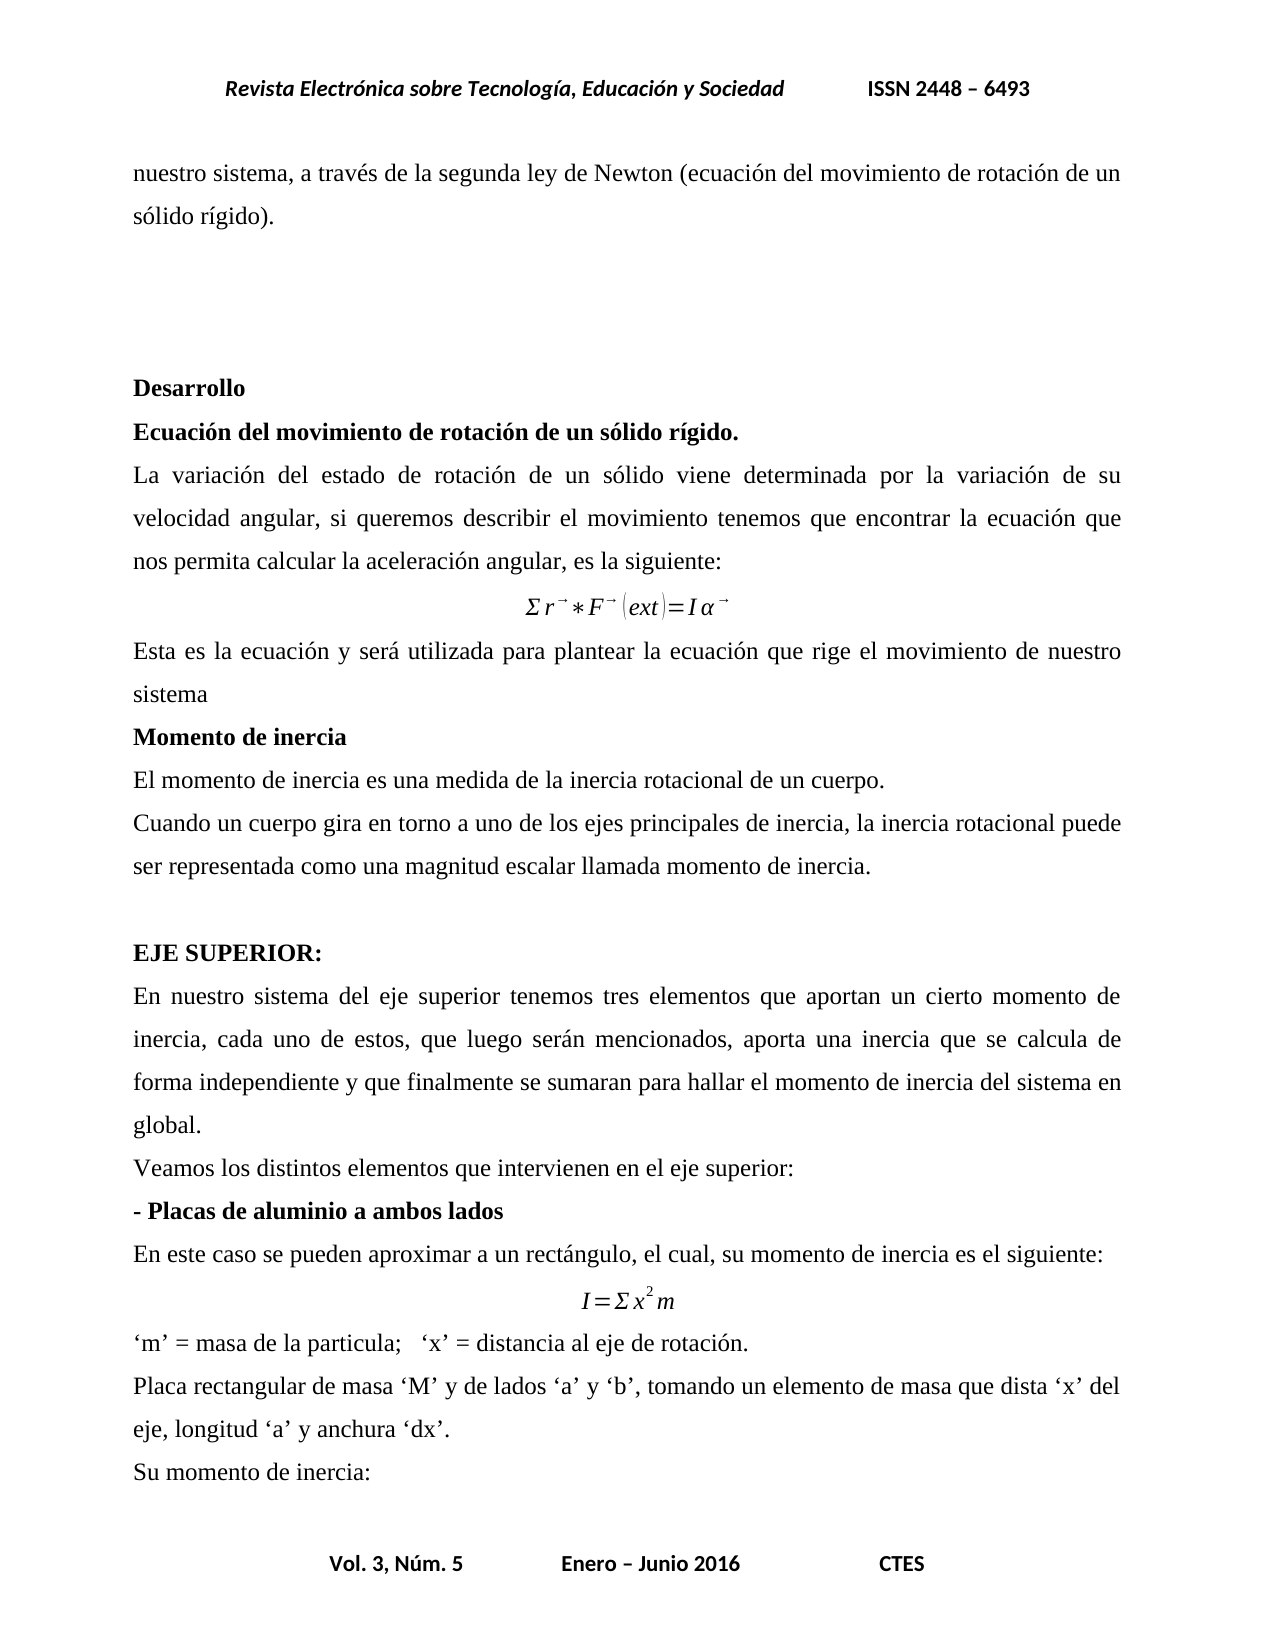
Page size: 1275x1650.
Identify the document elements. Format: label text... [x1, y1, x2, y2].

text EJE SUPERIOR: [133, 938, 1122, 966]
text En este caso se pueden aproximar a un rectángulo, el cual, su momento de inercia es el siguiente: [133, 1239, 1122, 1268]
text Veamos los distintos elementos que intervienen en el eje superior: [133, 1153, 1122, 1182]
text Cuando un cuerpo gira en torno a uno de los ejes principales de inercia, la inercia rotacional puede ser representada como una magnitud escalar llamada momento de inercia. [133, 808, 1122, 880]
text El momento de inercia es una medida de la inercia rotacional de un cuerpo. [133, 765, 1122, 794]
text Desarrollo [133, 373, 1122, 402]
text Ecuación del movimiento de rotación de un sólido rígido. [133, 417, 1122, 445]
text Esta es la ecuación y será utilizada para plantear la ecuación que rige el movimiento de nuestro sistema [133, 636, 1122, 708]
text En nuestro sistema del eje superior tenemos tres elementos que aportan un cierto momento de inercia, cada uno de estos, que luego serán mencionados, aporta una inercia que se calcula de forma independiente y que finalmente se sumaran para hallar el momento de inercia del sistema en global. [133, 981, 1122, 1139]
text ‘m’ = masa de la particula; ‘x’ = distancia al eje de rotación. [133, 1328, 1122, 1356]
text Su momento de inercia: [133, 1457, 1122, 1486]
text - Placas de aluminio a ambos lados [133, 1196, 1122, 1225]
text Placa rectangular de masa ‘M’ y de lados ‘a’ y ‘b’, tomando un elemento de masa que dista ‘x’ del eje, longitud ‘a’ y anchura ‘dx’. [133, 1371, 1122, 1443]
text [133, 158, 1122, 230]
text La variación del estado de rotación de un sólido viene determinada por la variación de su velocidad angular, si queremos describir el movimiento tenemos que encontrar la ecuación que nos permita calcular la aceleración angular, es la siguiente: [133, 460, 1122, 575]
text Momento de inercia [133, 722, 1122, 751]
